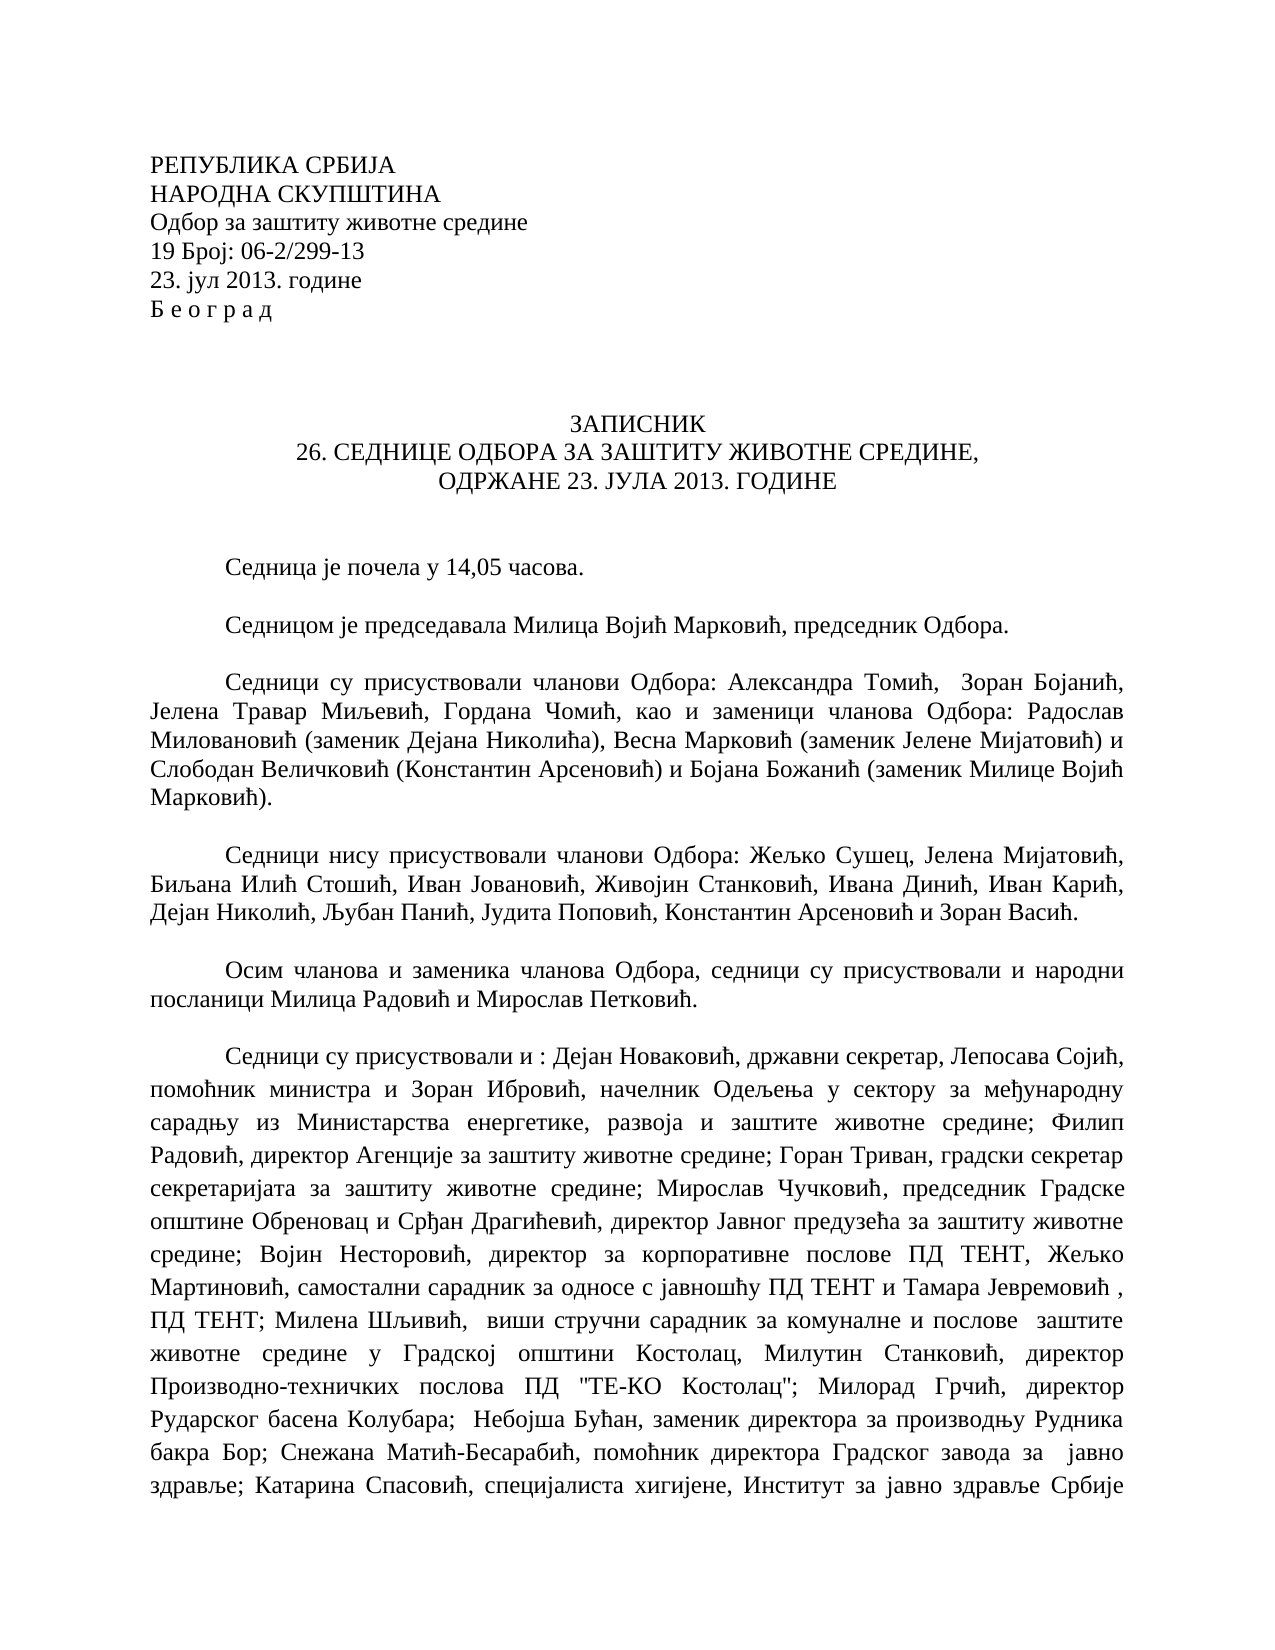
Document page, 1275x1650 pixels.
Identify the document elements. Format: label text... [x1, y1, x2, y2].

text 26. СЕДНИЦЕ ОДБОРА ЗА ЗАШТИТУ ЖИВОТНЕ СРЕДИНЕ, [150, 437, 1125, 466]
text Седници су присуствовали чланови Одбора: Александра Томић, Зоран Бојанић, Јелена Травар Миљевић, Гордана Чомић, као и заменици чланова Одбора: Радослав Миловановић (заменик Дејана Николића), Весна Марковић (заменик Јелене Мијатовић) и Слободан Величковић (Константин Арсеновић) и Бојана Божанић (заменик Милице Војић Марковић). [150, 667, 1125, 811]
text Седницом је председавала Милица Војић Марковић, председник Одбора. [150, 610, 1125, 639]
text 23. јул 2013. године [150, 265, 1125, 294]
text Седница је почела у 14,05 часова. [150, 552, 1125, 581]
text Б е о г р а д [150, 294, 1125, 322]
text Осим чланова и заменика чланова Одбора, седници су присуствовали и народни посланици Милица Радовић и Мирослав Петковић. [150, 955, 1125, 1012]
text Седници нису присуствовали чланови Одбора: Жељко Сушец, Јелена Мијатовић, Биљана Илић Стошић, Иван Јовановић, Живојин Станковић, Ивана Динић, Иван Карић, Дејан Николић, Љубан Панић, Јудита Поповић, Константин Арсеновић и Зоран Васић. [150, 840, 1125, 926]
text ЗАПИСНИК [150, 409, 1125, 437]
text Одбор за заштиту животне средине [150, 207, 1125, 236]
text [150, 1041, 1125, 1499]
text НАРОДНА СКУПШТИНА [150, 179, 1125, 207]
text РЕПУБЛИКА СРБИЈА [150, 150, 1125, 179]
text ОДРЖАНЕ 23. ЈУЛА 2013. ГОДИНЕ [150, 466, 1125, 495]
text 19 Број: 06-2/299-13 [150, 236, 1125, 265]
